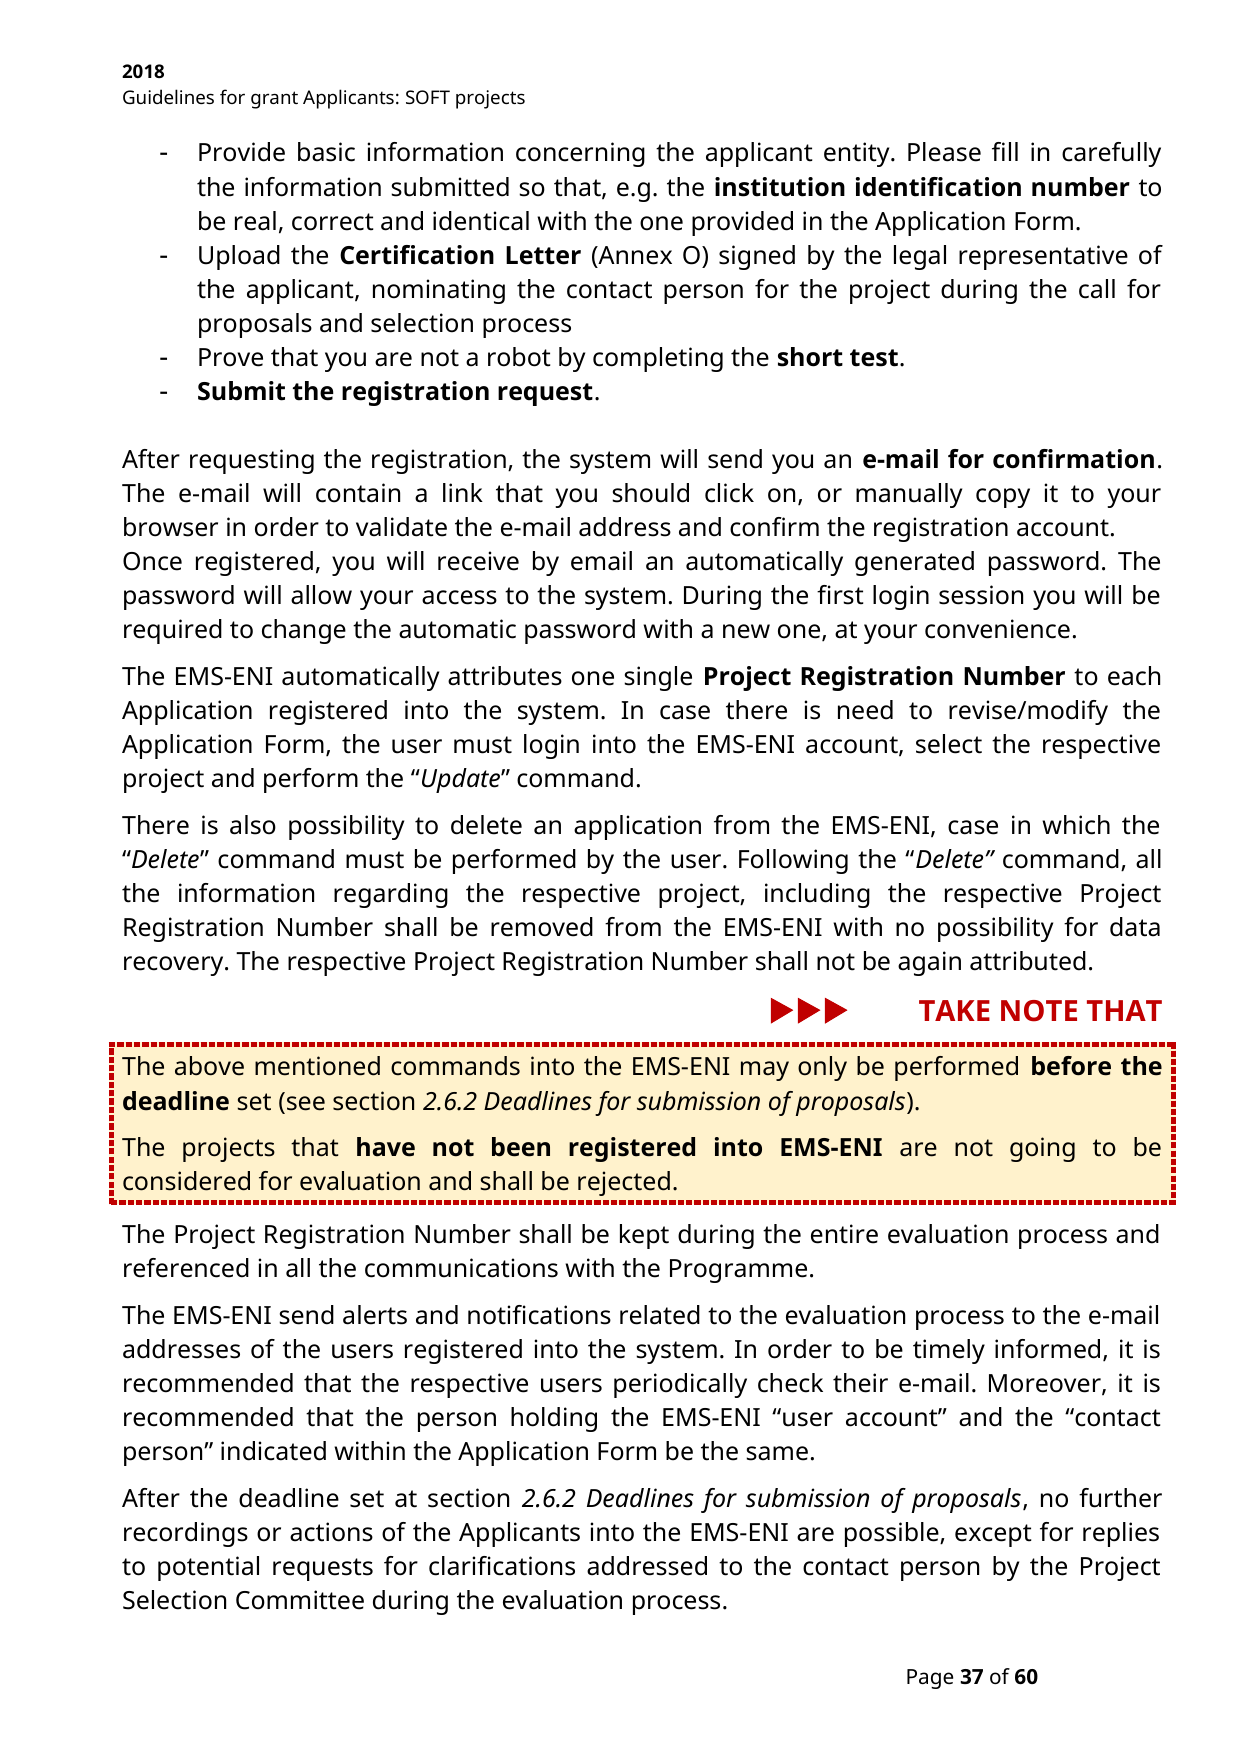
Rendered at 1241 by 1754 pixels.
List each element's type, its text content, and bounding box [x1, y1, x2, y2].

list Prove that you are not a robot by completing the short test. [159, 339, 1162, 373]
text The EMS-ENI automatically attributes one single Project Registration Number to each Application registered into the system. In case there is need to revise/modify the Application Form, the user must login into the EMS-ENI account, select the respective project and perform the “Update” command. [122, 658, 1162, 795]
list Submit the registration request. [159, 373, 1162, 408]
text The EMS-ENI send alerts and notifications related to the evaluation process to the e-mail addresses of the users registered into the system. In order to be timely informed, it is recommended that the respective users periodically check their e-mail. Moreover, it is recommended that the person holding the EMS-ENI “user account” and the “contact person” indicated within the Application Form be the same. [122, 1298, 1162, 1468]
text TAKE NOTE THAT [122, 990, 1162, 1030]
text The Project Registration Number shall be kept during the entire evaluation process and referenced in all the communications with the Programme. [122, 1217, 1162, 1285]
list Provide basic information concerning the applicant entity. Please fill in carefully the information submitted so that, e.g. the institution identification number to be real, correct and identical with the one provided in the Application Form. [159, 135, 1162, 237]
list Upload the Certification Letter (Annex O) signed by the legal representative of the applicant, nominating the contact person for the project during the call for proposals and selection process [159, 237, 1162, 339]
text After the deadline set at section 2.6.2 Deadlines for submission of proposals, no further recordings or actions of the Applicants into the EMS-ENI are possible, except for replies to potential requests for clarifications addressed to the contact person by the Project Selection Committee during the evaluation process. [122, 1481, 1162, 1617]
text After requesting the registration, the system will send you an e-mail for confirmation. The e-mail will contain a link that you should click on, or manually copy it to your browser in order to validate the e-mail address and confirm the registration account. [122, 442, 1162, 544]
text The above mentioned commands into the EMS-ENI may only be performed before the deadline set (see section 2.6.2 Deadlines for submission of proposals). [109, 1042, 1176, 1117]
text There is also possibility to delete an application from the EMS-ENI, case in which the “Delete” command must be performed by the user. Following the “Delete” command, all the information regarding the respective project, including the respective Project Registration Number shall be removed from the EMS-ENI with no possibility for data recovery. The respective Project Registration Number shall not be again attributed. [122, 807, 1162, 978]
text Once registered, you will receive by email an automatically generated password. The password will allow your access to the system. During the first login session you will be required to change the automatic password with a new one, at your convenience. [122, 544, 1162, 646]
text The projects that have not been registered into EMS-ENI are not going to be considered for evaluation and shall be rejected. [109, 1123, 1176, 1204]
